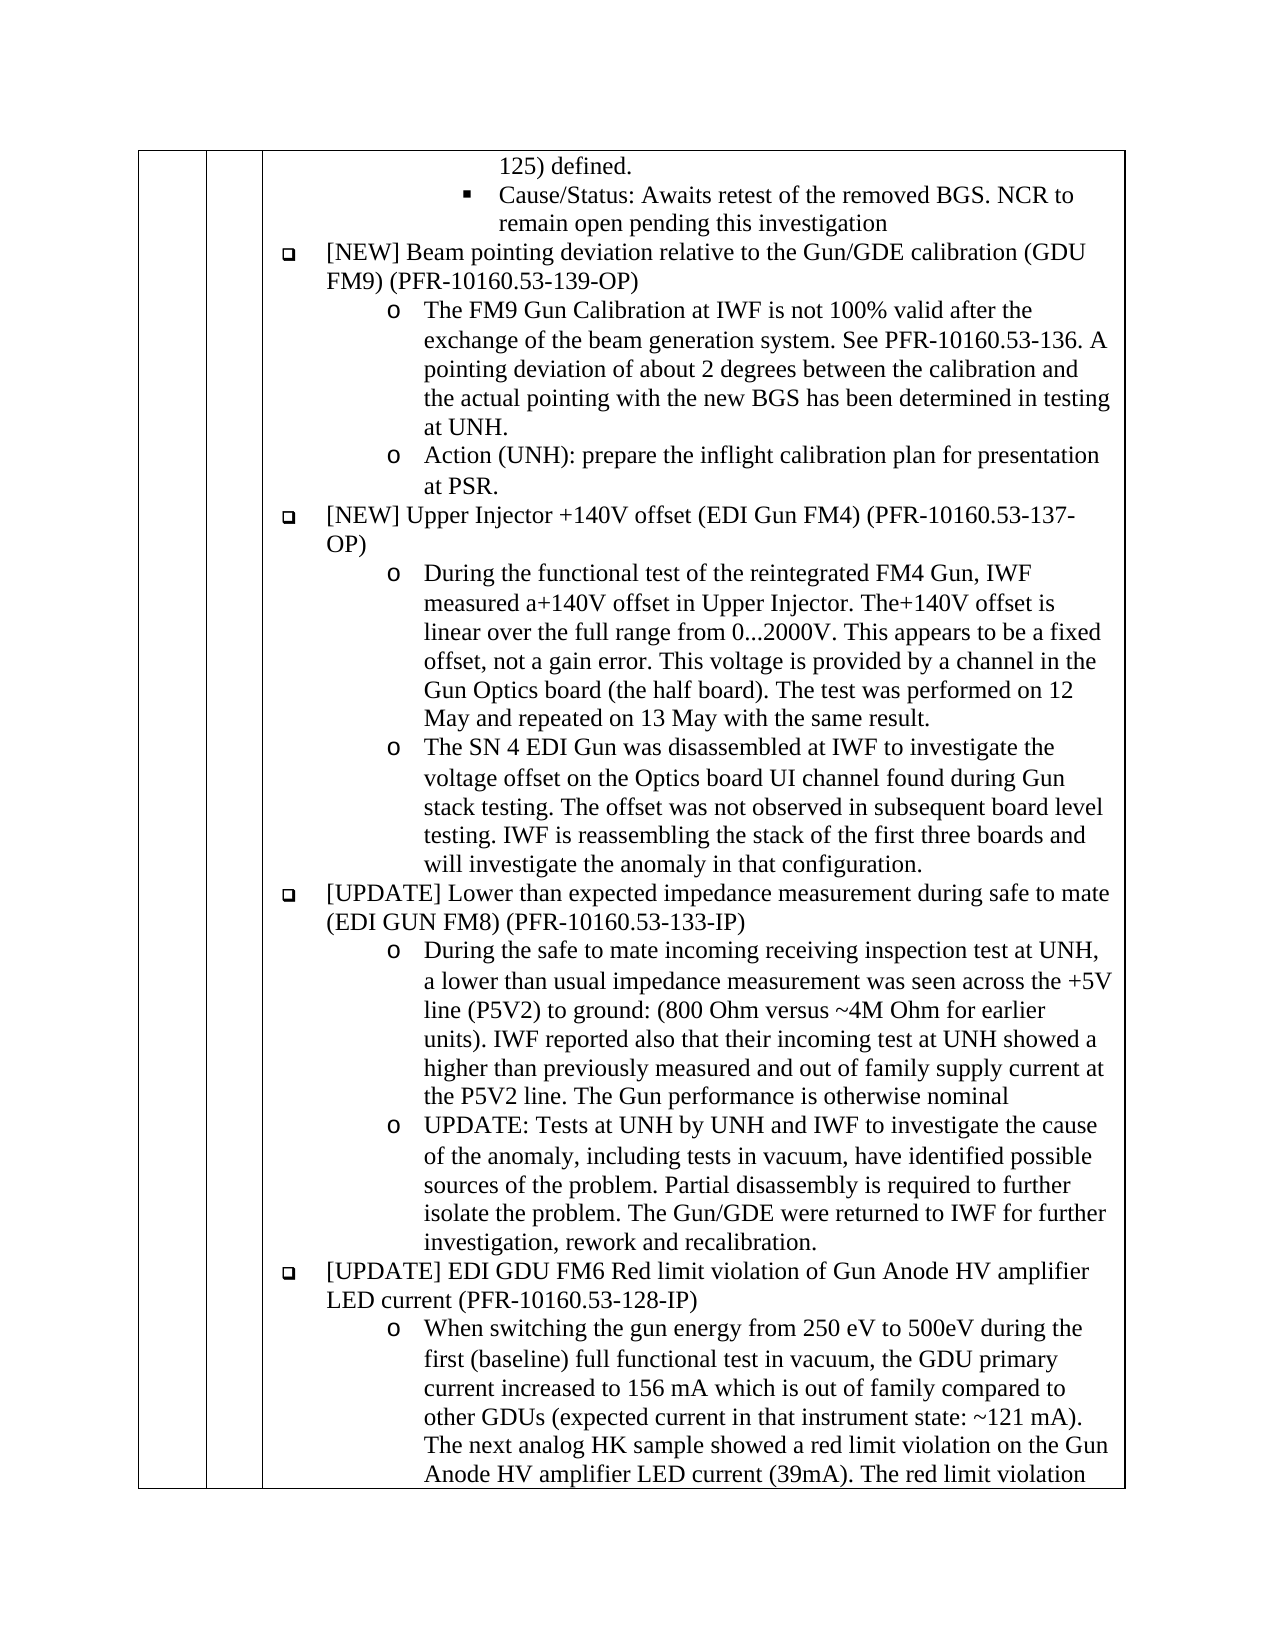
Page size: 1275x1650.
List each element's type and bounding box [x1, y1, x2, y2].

table_header [263, 151, 1124, 1488]
table_header [207, 151, 262, 1488]
table_header [139, 151, 206, 1488]
